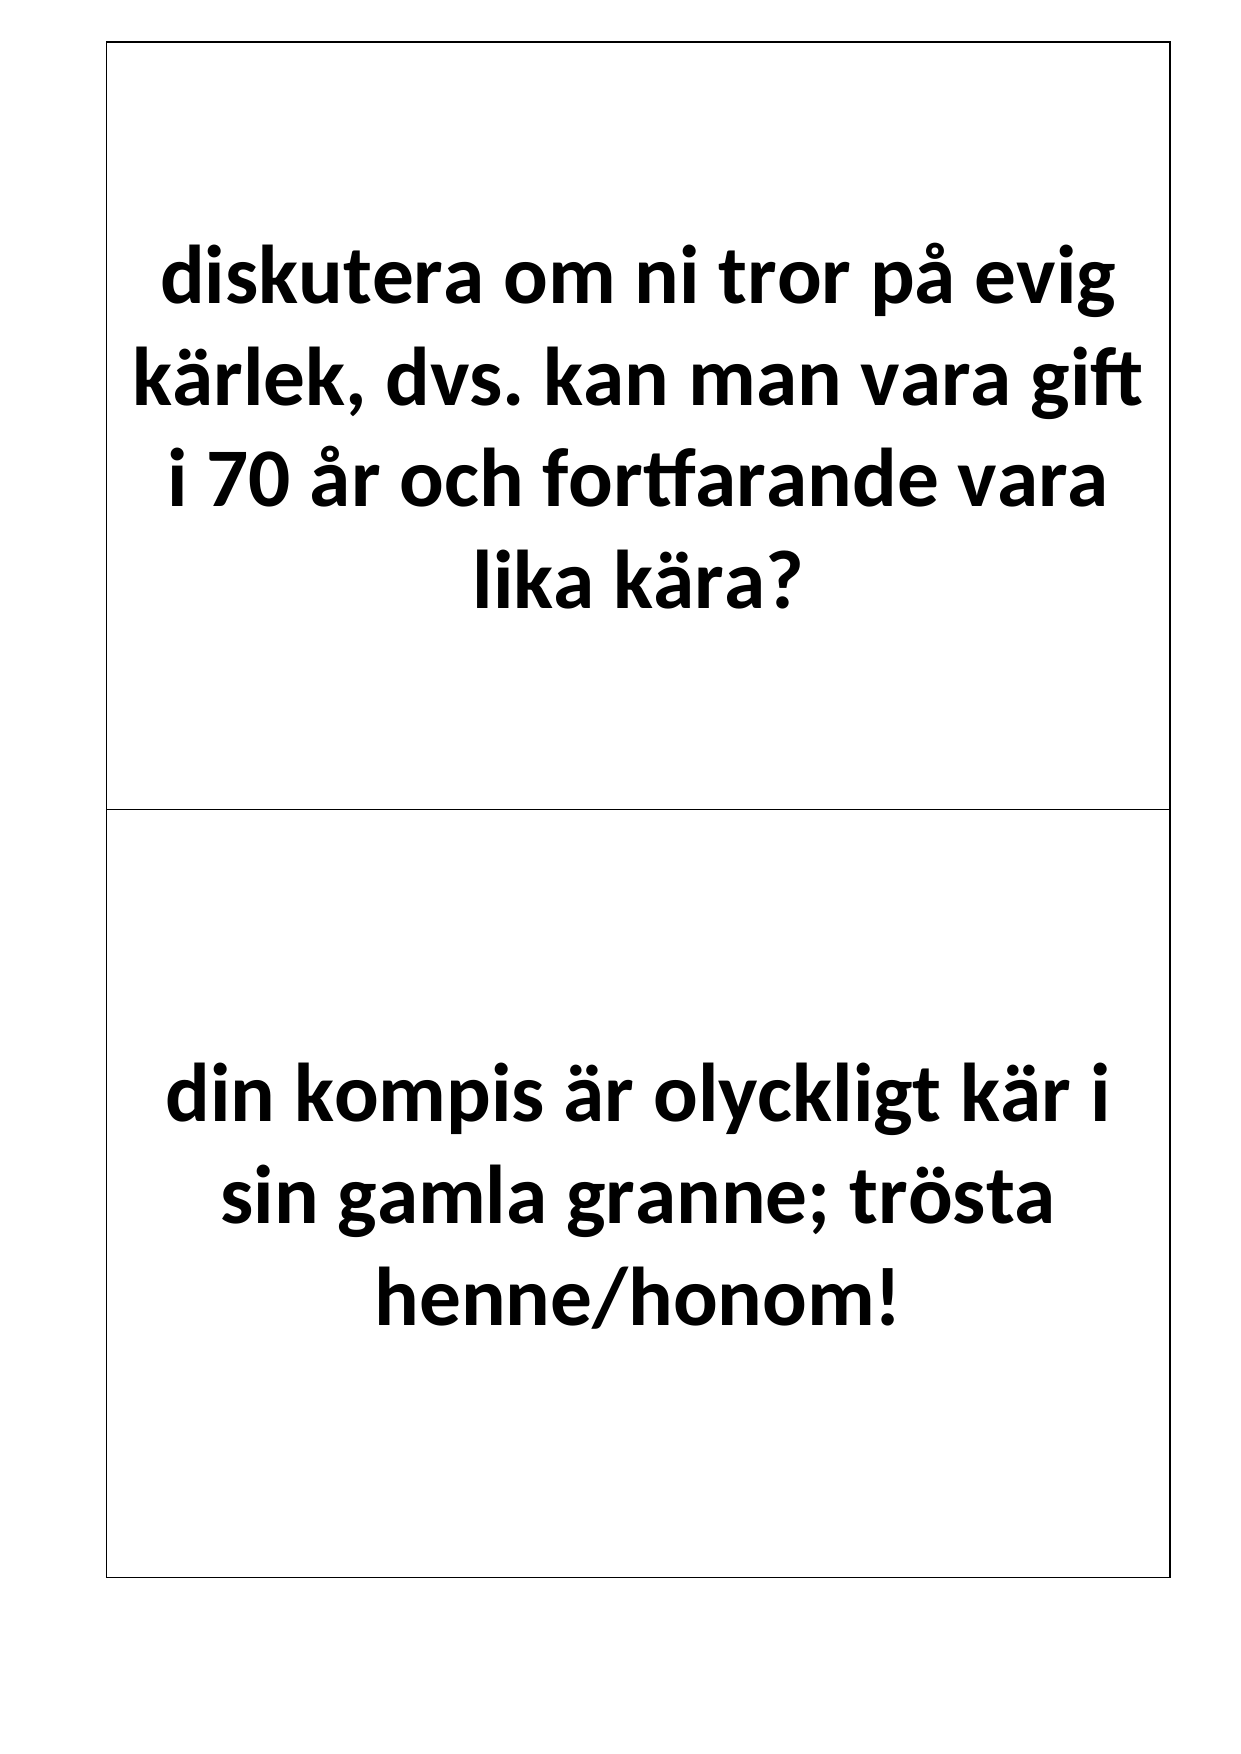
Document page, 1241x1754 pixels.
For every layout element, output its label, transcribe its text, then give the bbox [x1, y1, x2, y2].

table_cell din kompis är olyckligt kär i sin gamla granne; trösta henne/honom! [107, 810, 1169, 1577]
table_cell diskutera om ni tror på evig kärlek, dvs. kan man vara gift i 70 år och fortfarande vara lika kära? [107, 43, 1169, 809]
